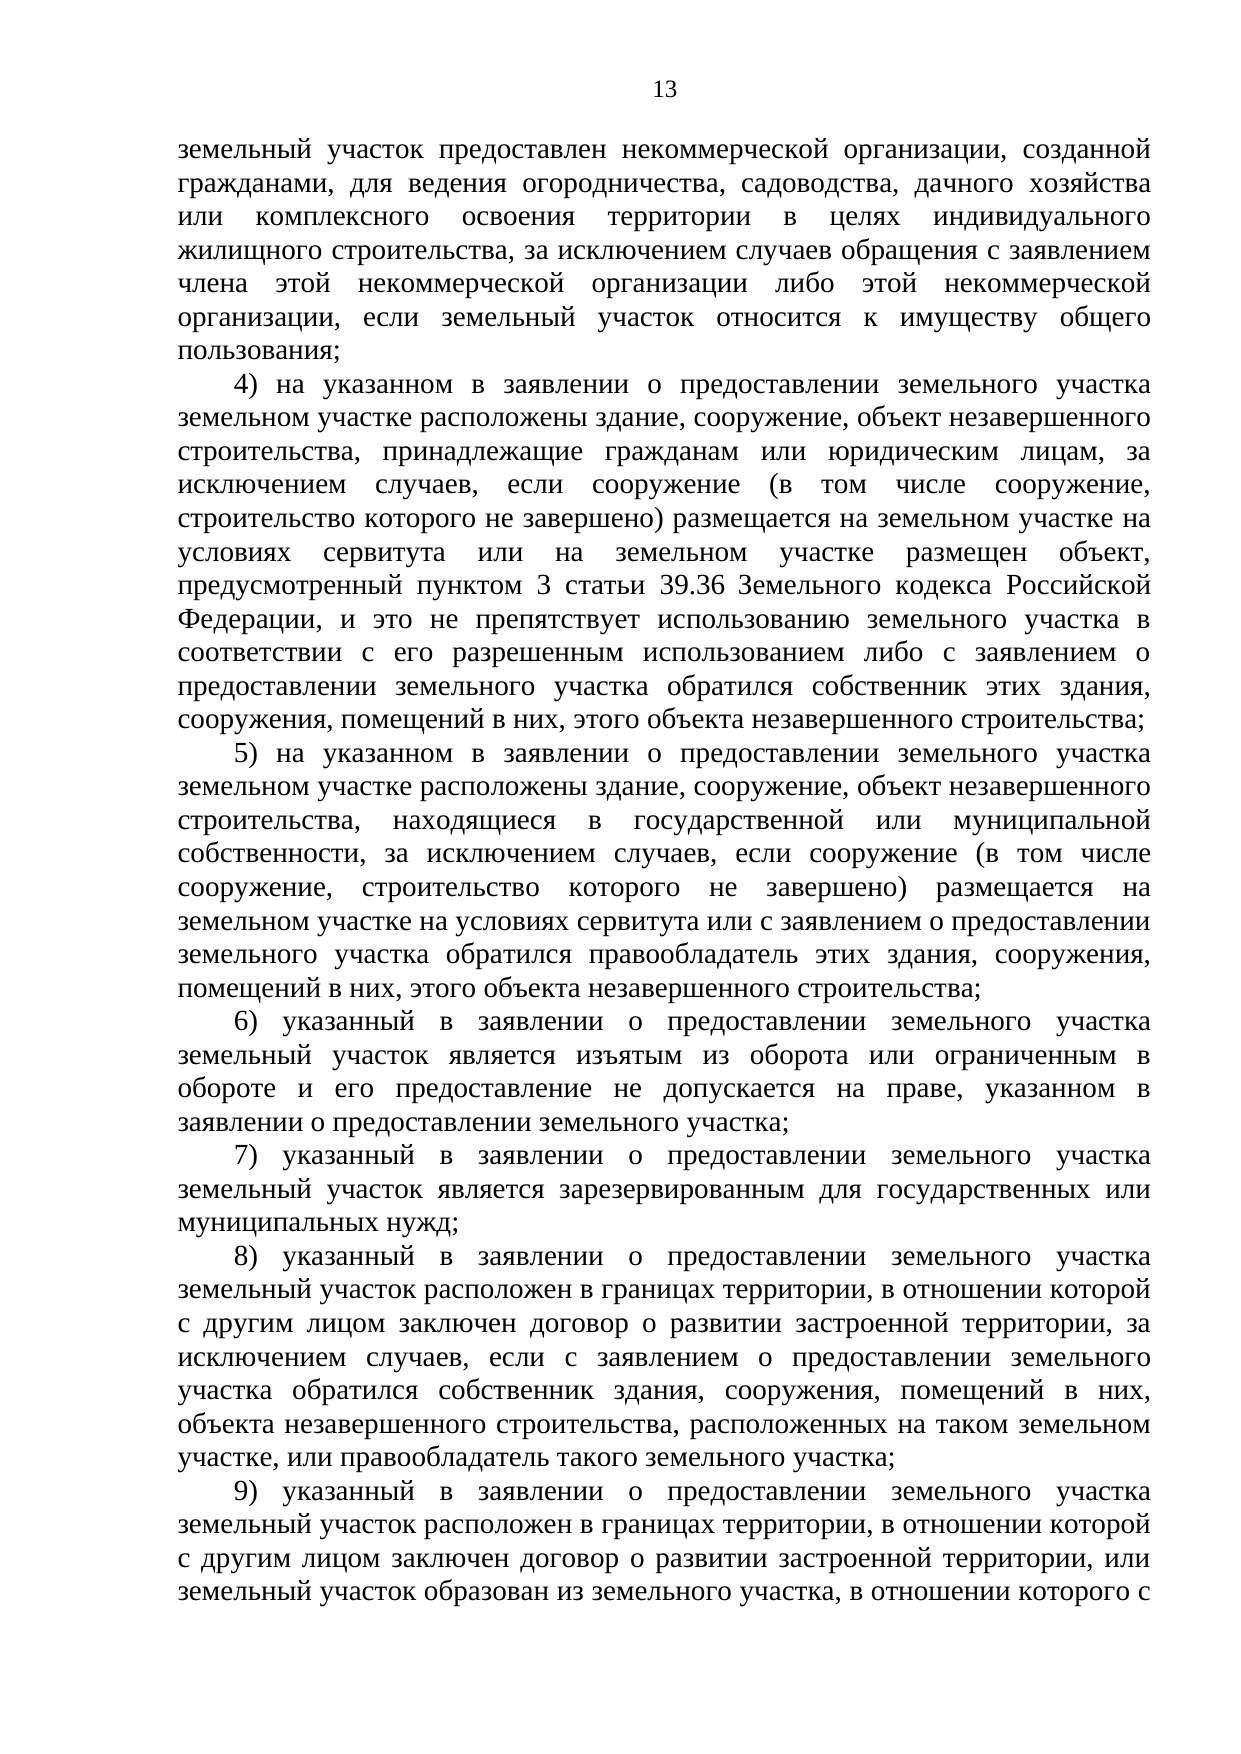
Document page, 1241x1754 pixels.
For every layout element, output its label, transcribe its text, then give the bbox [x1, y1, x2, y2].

text 7) указанный в заявлении о предоставлении земельного участка земельный участок является зарезервированным для государственных или муниципальных нужд; [177, 1137, 1152, 1238]
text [177, 131, 1152, 366]
text 4) на указанном в заявлении о предоставлении земельного участка земельном участке расположены здание, сооружение, объект незавершенного строительства, принадлежащие гражданам или юридическим лицам, за исключением случаев, если сооружение (в том числе сооружение, строительство которого не завершено) размещается на земельном участке на условиях сервитута или на земельном участке размещен объект, предусмотренный пунктом 3 статьи 39.36 Земельного кодекса Российской Федерации, и это не препятствует использованию земельного участка в соответствии с его разрешенным использованием либо с заявлением о предоставлении земельного участка обратился собственник этих здания, сооружения, помещений в них, этого объекта незавершенного строительства; [177, 366, 1152, 735]
text 8) указанный в заявлении о предоставлении земельного участка земельный участок расположен в границах территории, в отношении которой с другим лицом заключен договор о развитии застроенной территории, за исключением случаев, если с заявлением о предоставлении земельного участка обратился собственник здания, сооружения, помещений в них, объекта незавершенного строительства, расположенных на таком земельном участке, или правообладатель такого земельного участка; [177, 1238, 1152, 1473]
text 6) указанный в заявлении о предоставлении земельного участка земельный участок является изъятым из оборота или ограниченным в обороте и его предоставление не допускается на праве, указанном в заявлении о предоставлении земельного участка; [177, 1003, 1152, 1137]
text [177, 1473, 1152, 1607]
text 5) на указанном в заявлении о предоставлении земельного участка земельном участке расположены здание, сооружение, объект незавершенного строительства, находящиеся в государственной или муниципальной собственности, за исключением случаев, если сооружение (в том числе сооружение, строительство которого не завершено) размещается на земельном участке на условиях сервитута или с заявлением о предоставлении земельного участка обратился правообладатель этих здания, сооружения, помещений в них, этого объекта незавершенного строительства; [177, 735, 1152, 1003]
